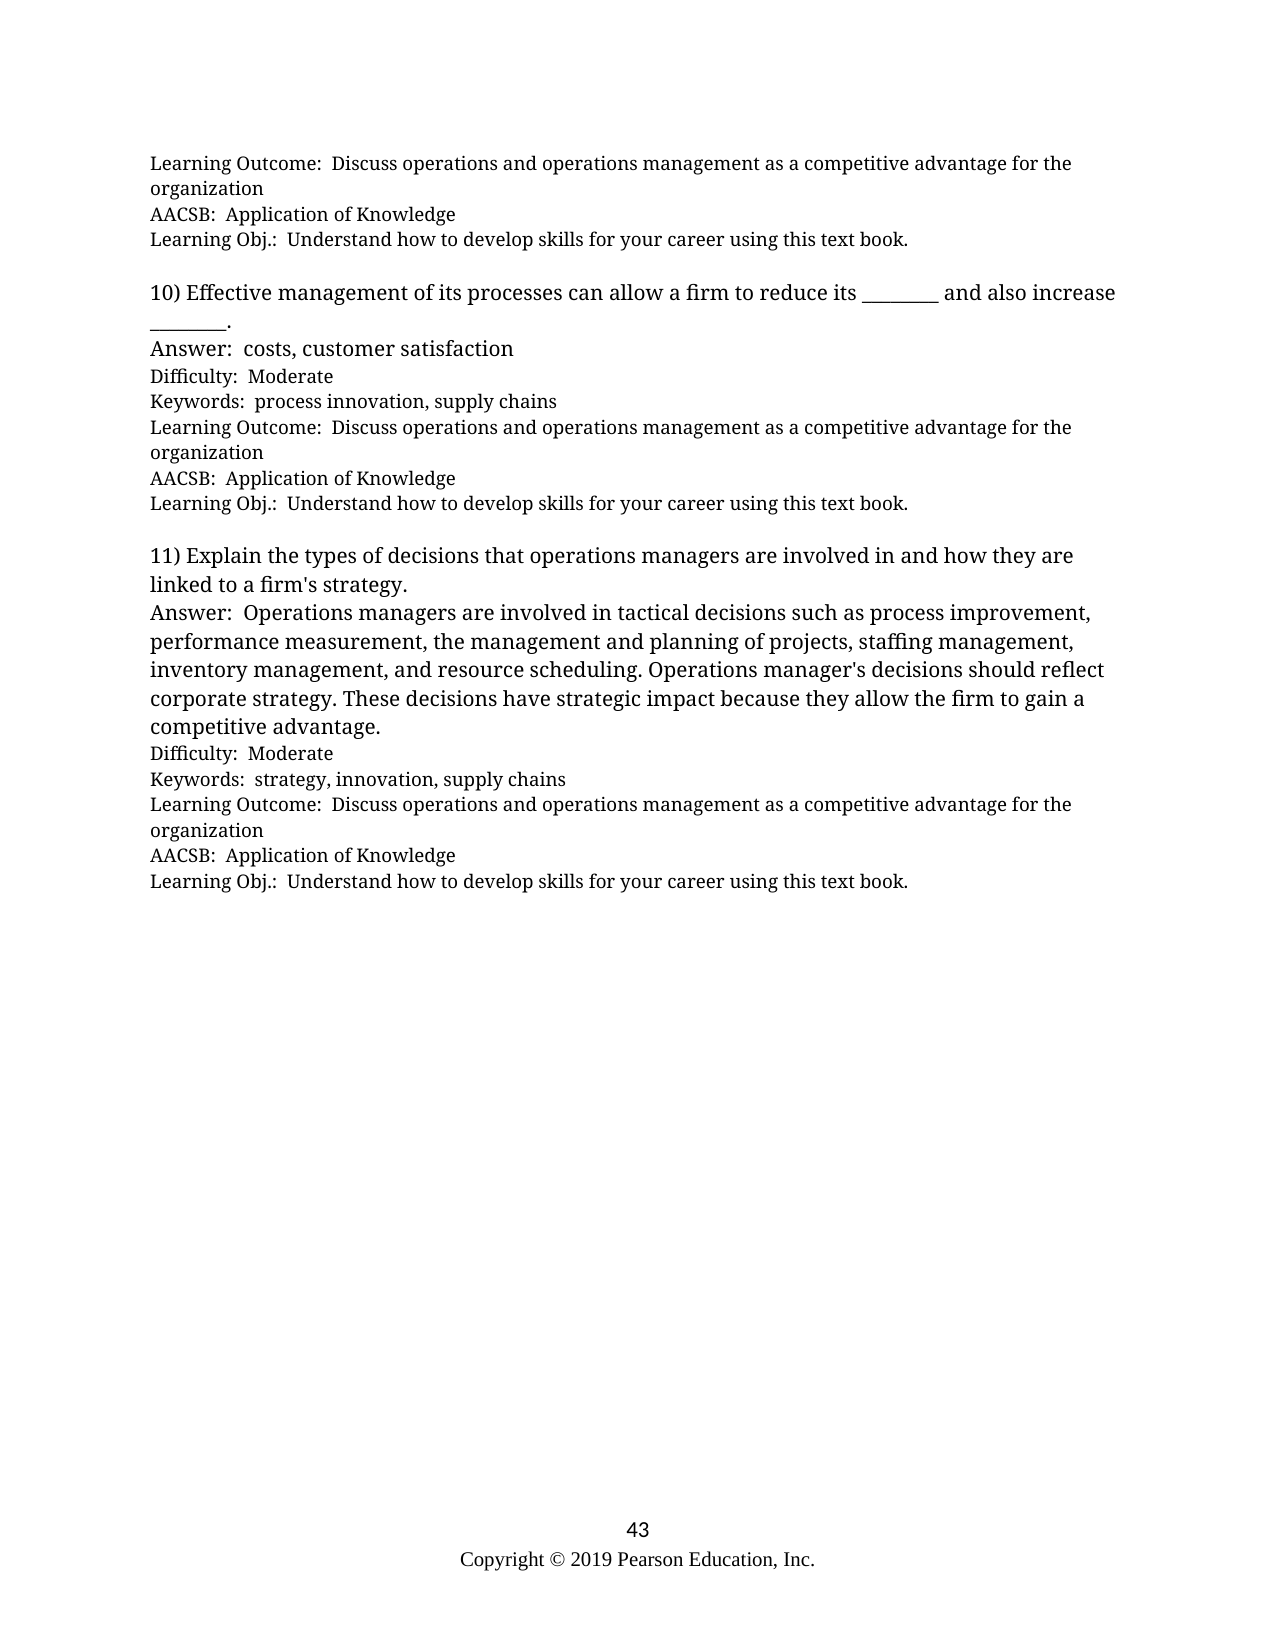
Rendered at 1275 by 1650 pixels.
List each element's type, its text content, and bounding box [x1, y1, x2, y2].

text Learning Outcome: Discuss operations and operations management as a competitive advantage for the organization [150, 792, 1125, 843]
text Learning Obj.: Understand how to develop skills for your career using this text book. [150, 868, 1125, 894]
text Learning Outcome: Discuss operations and operations management as a competitive advantage for the organization [150, 150, 1125, 201]
text Keywords: process innovation, supply chains [150, 388, 1125, 414]
text Learning Obj.: Understand how to develop skills for your career using this text book. [150, 227, 1125, 252]
text Keywords: strategy, innovation, supply chains [150, 766, 1125, 792]
text 11) Explain the types of decisions that operations managers are involved in and how they are linked to a firm's strategy. [150, 542, 1125, 598]
text AACSB: Application of Knowledge [150, 465, 1125, 491]
text Answer: costs, customer satisfaction [150, 334, 1125, 363]
text 10) Effective management of its processes can allow a firm to reduce its ________ and also increase ________. [150, 278, 1125, 334]
text Learning Outcome: Discuss operations and operations management as a competitive advantage for the organization [150, 414, 1125, 465]
text Difficulty: Moderate [150, 363, 1125, 388]
text Difficulty: Moderate [150, 741, 1125, 766]
text Learning Obj.: Understand how to develop skills for your career using this text book. [150, 491, 1125, 516]
text Answer: Operations managers are involved in tactical decisions such as process improvement, performance measurement, the management and planning of projects, staffing management, inventory management, and resource scheduling. Operations manager's decisions should reflect corporate strategy. These decisions have strategic impact because they allow the firm to gain a competitive advantage. [150, 598, 1125, 741]
text AACSB: Application of Knowledge [150, 843, 1125, 868]
text AACSB: Application of Knowledge [150, 201, 1125, 227]
